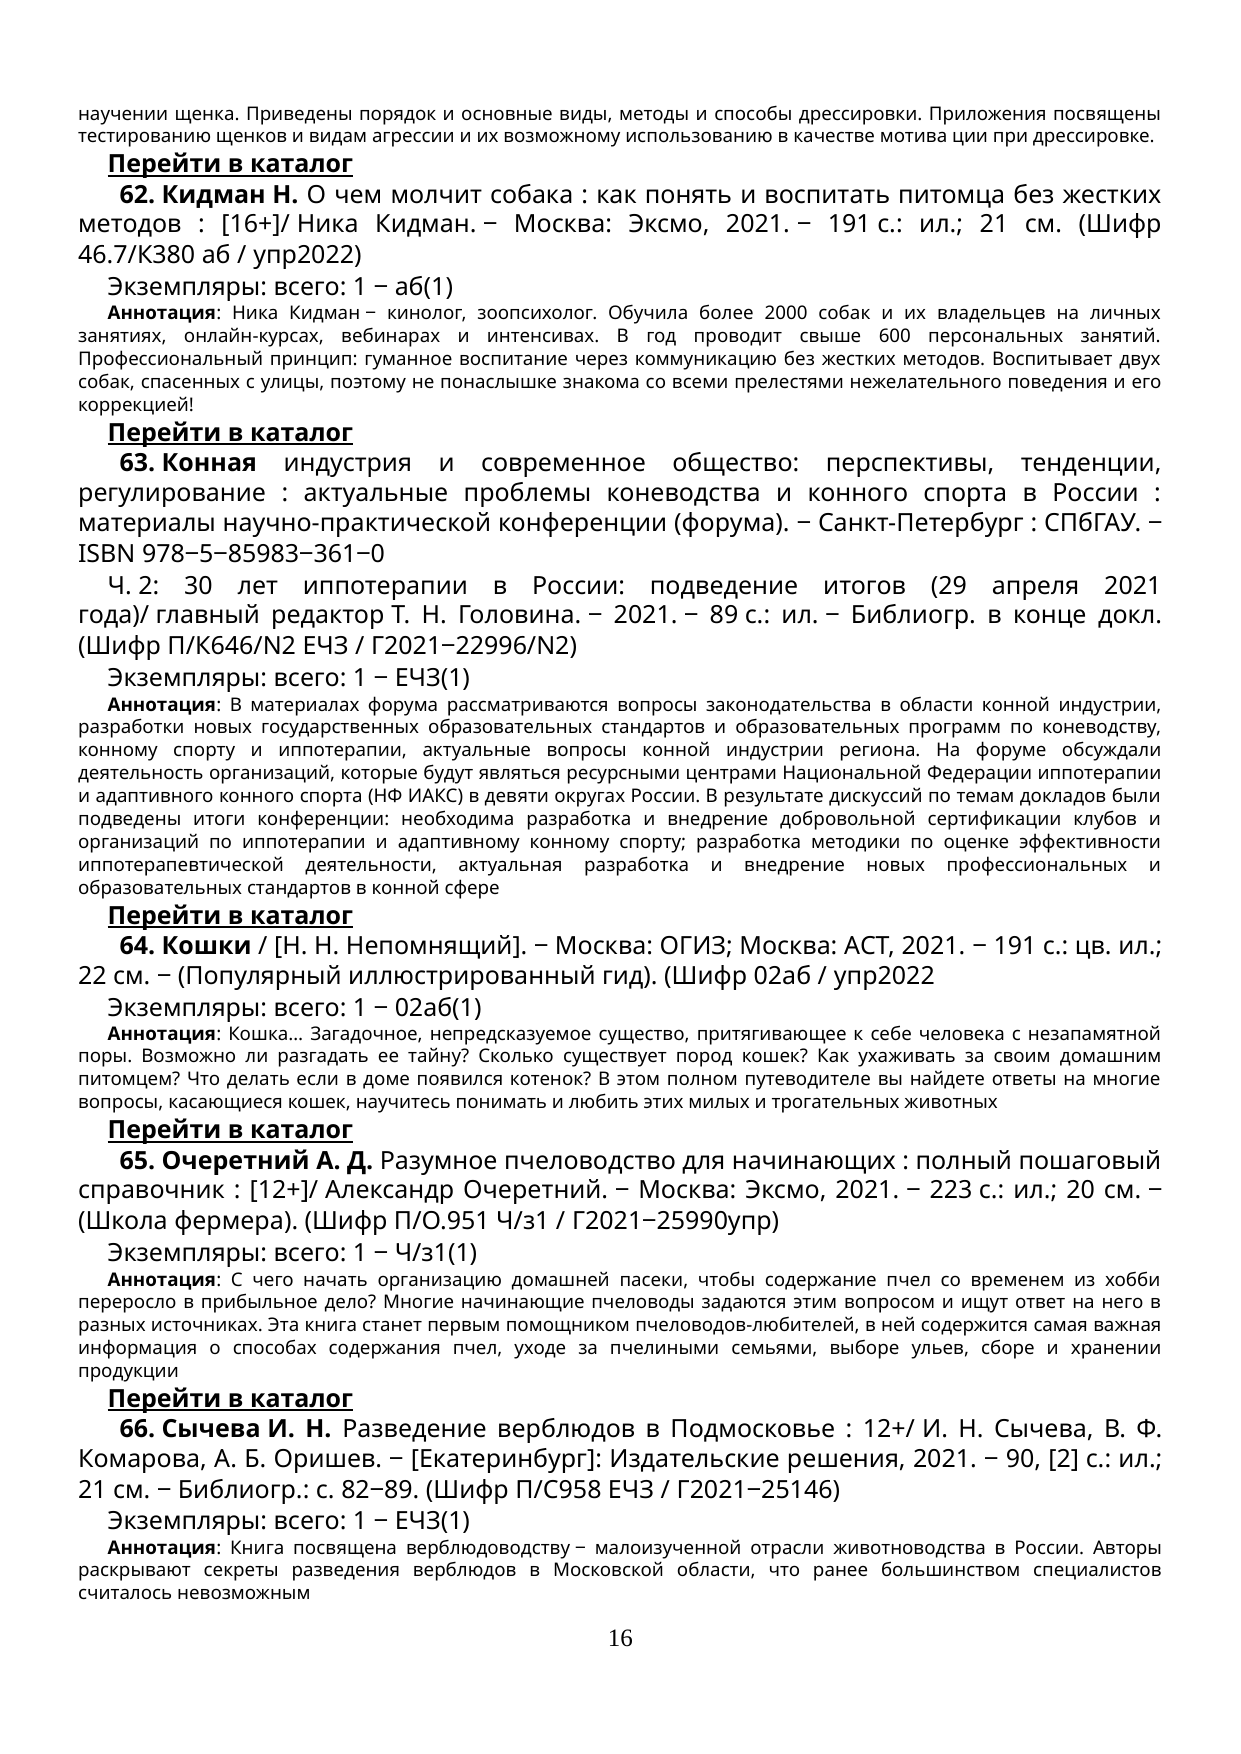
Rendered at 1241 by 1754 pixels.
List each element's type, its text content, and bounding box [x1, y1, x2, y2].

text Перейти в каталог [78, 148, 1162, 179]
text Аннотация: Книга посвящена верблюдоводству ‒ малоизученной отрасли животноводства в России. Авторы раскрывают секреты разведения верблюдов в Московской области, что ранее большинством специалистов считалось невозможным [78, 1536, 1162, 1605]
text Перейти в каталог [78, 1114, 1162, 1145]
text 64. Кошки / [Н. Н. Непомнящий]. ‒ Москва: ОГИЗ; Москва: АСТ, 2021. ‒ 191 с.: цв. ил.; 22 см. ‒ (Популярный иллюстрированный гид). (Шифр 02аб / упр2022 [78, 930, 1162, 992]
text Перейти в каталог [78, 416, 1162, 447]
text Экземпляры: всего: 1 ‒ 02аб(1) [78, 992, 1162, 1022]
text Аннотация: Кошка… Загадочное, непредсказуемое существо, притягивающее к себе человека с незапамятной поры. Возможно ли разгадать ее тайну? Сколько существует пород кошек? Как ухаживать за своим домашним питомцем? Что делать если в доме появился котенок? В этом полном путеводителе вы найдете ответы на многие вопросы, касающиеся кошек, научитесь понимать и любить этих милых и трогательных животных [78, 1022, 1162, 1114]
text Ч. 2: 30 лет иппотерапии в России: подведение итогов (29 апреля 2021 года)/ главный редактор Т. Н. Головина. ‒ 2021. ‒ 89 с.: ил. ‒ Библиогр. в конце докл. (Шифр П/К646/N2 ЕЧЗ / Г2021‒22996/N2) [78, 570, 1162, 662]
text Перейти в каталог [78, 1383, 1162, 1413]
text 66. Сычева И. Н. Разведение верблюдов в Подмосковье : 12+/ И. Н. Сычева, В. Ф. Комарова, А. Б. Оришев. ‒ [Екатеринбург]: Издательские решения, 2021. ‒ 90, [2] с.: ил.; 21 см. ‒ Библиогр.: с. 82‒89. (Шифр П/С958 ЕЧЗ / Г2021‒25146) [78, 1413, 1162, 1505]
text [78, 102, 1162, 148]
text Аннотация: Ника Кидман ‒ кинолог, зоопсихолог. Обучила более 2000 собак и их владельцев на личных занятиях, онлайн-курсах, вебинарах и интенсивах. В год проводит свыше 600 персональных занятий. Профессиональный принцип: гуманное воспитание через коммуникацию без жестких методов. Воспитывает двух собак, спасенных с улицы, поэтому не понаслышке знакома со всеми прелестями нежелательного поведения и его коррекцией! [78, 301, 1162, 416]
text Аннотация: В материалах форума рассматриваются вопросы законодательства в области конной индустрии, разработки новых государственных образовательных стандартов и образовательных программ по коневодству, конному спорту и иппотерапии, актуальные вопросы конной индустрии региона. На форуме обсуждали деятельность организаций, которые будут являться ресурсными центрами Национальной Федерации иппотерапии и адаптивного конного спорта (НФ ИАКС) в девяти округах России. В результате дискуссий по темам докладов были подведены итоги конференции: необходима разработка и внедрение добровольной сертификации клубов и организаций по иппотерапии и адаптивному конному спорту; разработка методики по оценке эффективности иппотерапевтической деятельности, актуальная разработка и внедрение новых профессиональных и образовательных стандартов в конной сфере [78, 693, 1162, 900]
text Экземпляры: всего: 1 ‒ аб(1) [78, 271, 1162, 301]
text Аннотация: С чего начать организацию домашней пасеки, чтобы содержание пчел со временем из хобби переросло в прибыльное дело? Многие начинающие пчеловоды задаются этим вопросом и ищут ответ на него в разных источниках. Эта книга станет первым помощником пчеловодов-любителей, в ней содержится самая важная информация о способах содержания пчел, уходе за пчелиными семьями, выборе ульев, сборе и хранении продукции [78, 1268, 1162, 1383]
text 65. Очеретний А. Д. Разумное пчеловодство для начинающих : полный пошаговый справочник : [12+]/ Александр Очеретний. ‒ Москва: Эксмо, 2021. ‒ 223 с.: ил.; 20 см. ‒ (Школа фермера). (Шифр П/О.951 Ч/з1 / Г2021‒25990упр) [78, 1145, 1162, 1237]
text 63. Конная индустрия и современное общество: перспективы, тенденции, регулирование : актуальные проблемы коневодства и конного спорта в России : материалы научно-практической конференции (форума). ‒ Санкт-Петербург : СПбГАУ. ‒ ISBN 978‒5‒85983‒361‒0 [78, 447, 1162, 570]
text Перейти в каталог [78, 900, 1162, 930]
text 62. Кидман Н. О чем молчит собака : как понять и воспитать питомца без жестких методов : [16+]/ Ника Кидман. ‒ Москва: Эксмо, 2021. ‒ 191 с.: ил.; 21 см. (Шифр 46.7/К380 аб / упр2022) [78, 179, 1162, 271]
text Экземпляры: всего: 1 ‒ ЕЧЗ(1) [78, 662, 1162, 693]
text Экземпляры: всего: 1 ‒ Ч/з1(1) [78, 1237, 1162, 1268]
text Экземпляры: всего: 1 ‒ ЕЧЗ(1) [78, 1505, 1162, 1536]
